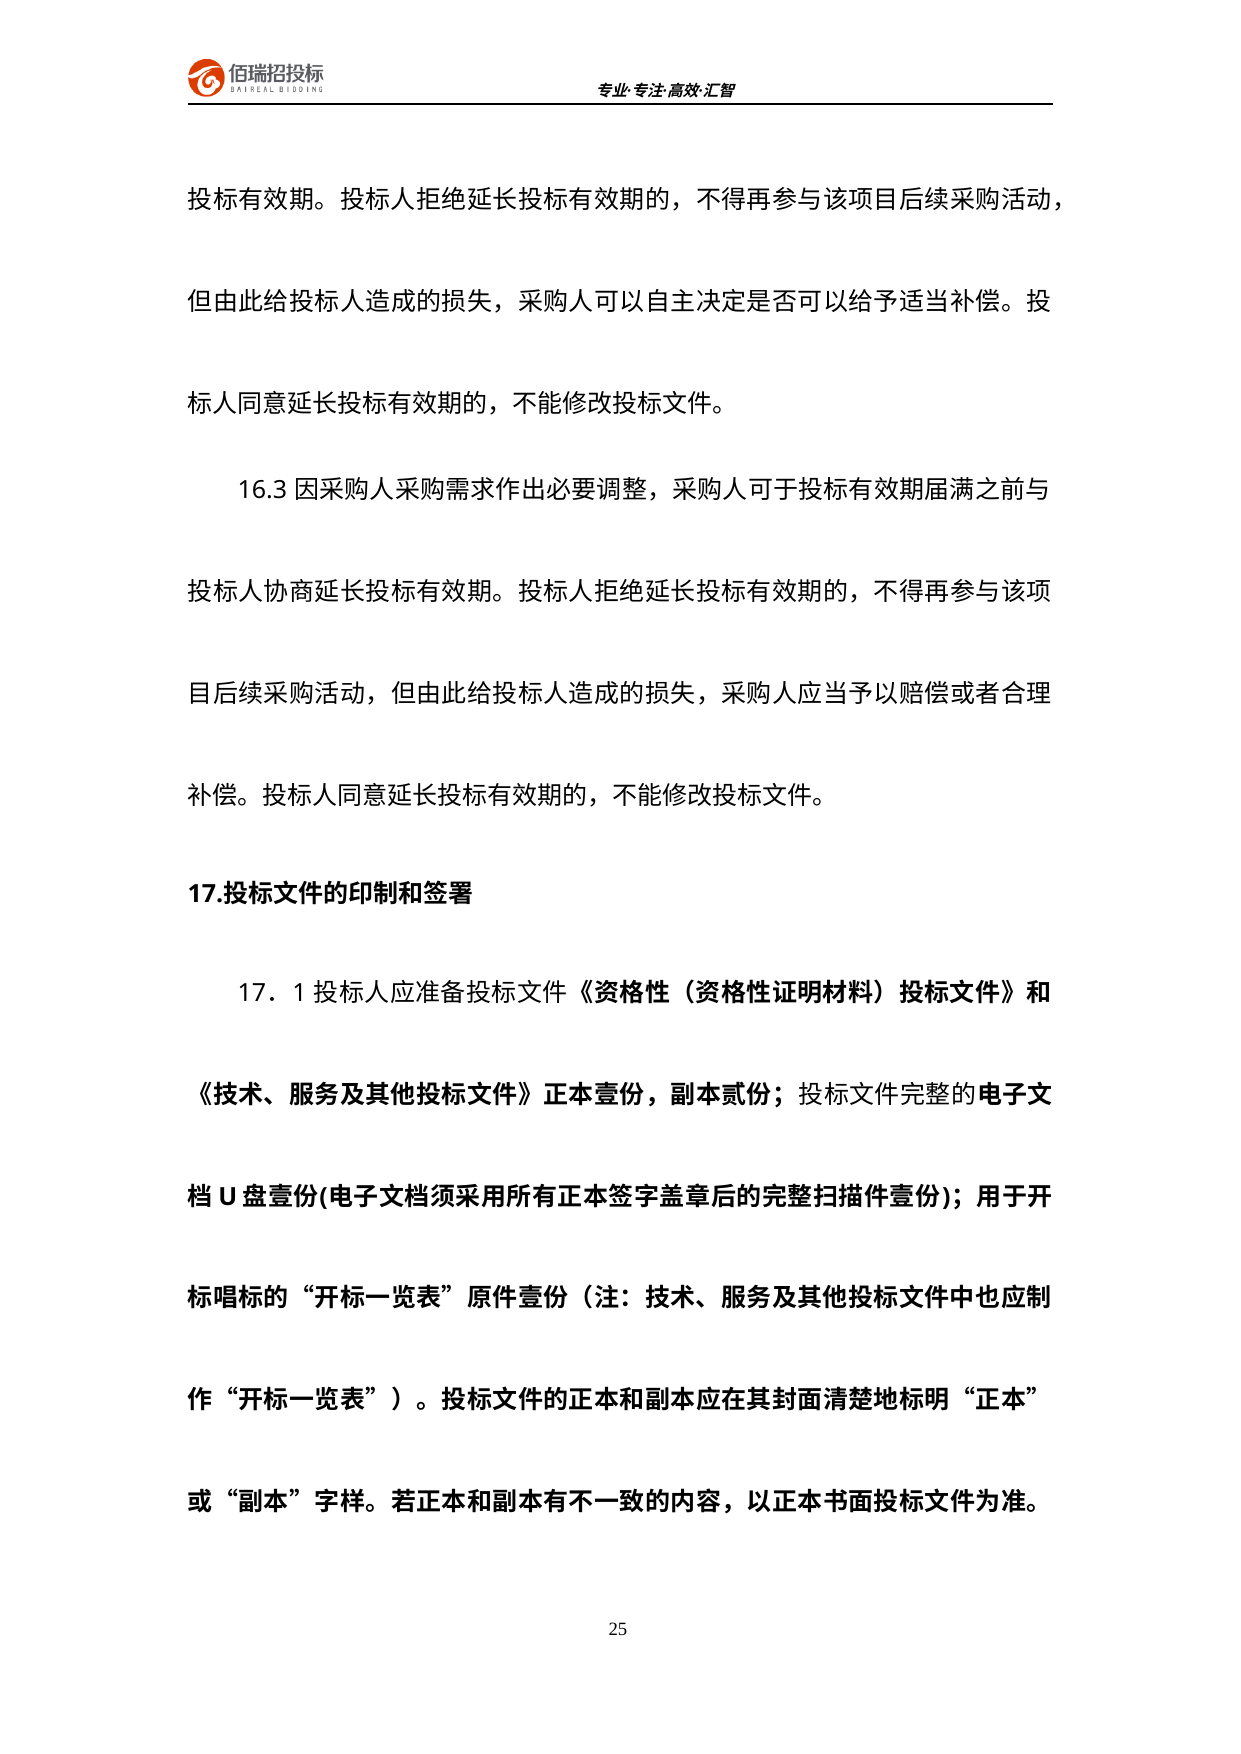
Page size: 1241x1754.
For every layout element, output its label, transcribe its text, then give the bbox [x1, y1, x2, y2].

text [187, 956, 1053, 1534]
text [187, 164, 1053, 436]
text 16.3 因采购人采购需求作出必要调整，采购人可于投标有效期届满之前与投标人协商延长投标有效期。投标人拒绝延长投标有效期的，不得再参与该项目后续采购活动，但由此给投标人造成的损失，采购人应当予以赔偿或者合理补偿。投标人同意延长投标有效期的，不能修改投标文件。 [187, 454, 1053, 827]
picture [187, 59, 324, 97]
subtitle 17.投标文件的印制和签署 [187, 858, 1053, 926]
